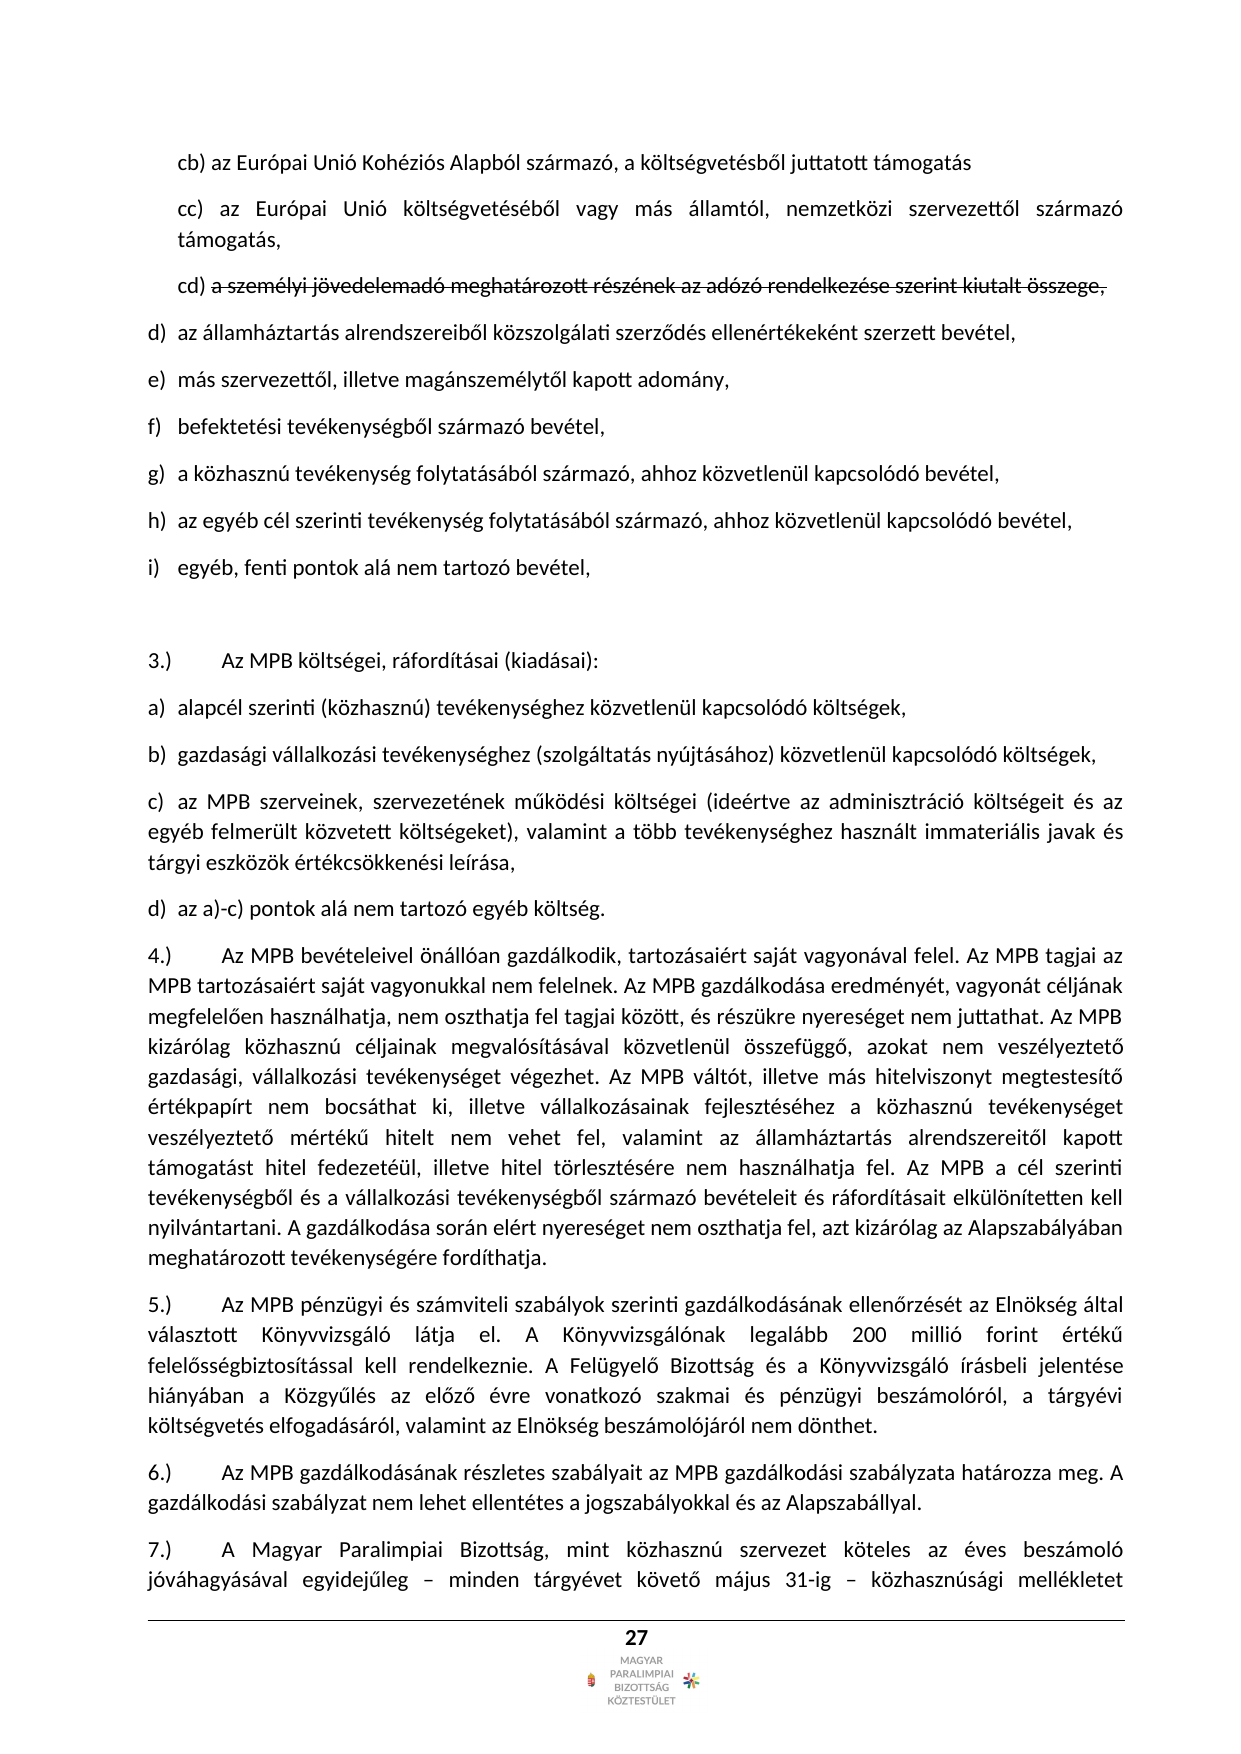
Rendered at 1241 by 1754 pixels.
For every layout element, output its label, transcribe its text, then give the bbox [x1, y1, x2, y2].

list az a)-c) pontok alá nem tartozó egyéb költség. [148, 894, 1125, 923]
list az MPB szerveinek, szervezetének működési költségei (ideértve az adminisztráció költségeit és az egyéb felmerült közvetett költségeket), valamint a több tevékenységhez használt immateriális javak és tárgyi eszközök értékcsökkenési leírása, [148, 787, 1125, 876]
list más szervezettől, illetve magánszemélytől kapott adomány, [148, 365, 1125, 393]
list az államháztartás alrendszereiből közszolgálati szerződés ellenértékeként szerzett bevétel, [148, 318, 1125, 347]
list egyéb, fenti pontok alá nem tartozó bevétel, [148, 553, 1125, 581]
list alapcél szerinti (közhasznú) tevékenységhez közvetlenül kapcsolódó költségek, [148, 693, 1125, 722]
text 6.) Az MPB gazdálkodásának részletes szabályait az MPB gazdálkodási szabályzata határozza meg. A gazdálkodási szabályzat nem lehet ellentétes a jogszabályokkal és az Alapszabállyal. [148, 1458, 1125, 1516]
text cb) az Európai Unió Kohéziós Alapból származó, a költségvetésből juttatott támogatás [177, 148, 1125, 176]
list befektetési tevékenységből származó bevétel, [148, 412, 1125, 440]
list a közhasznú tevékenység folytatásából származó, ahhoz közvetlenül kapcsolódó bevétel, [148, 459, 1125, 487]
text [148, 1535, 1125, 1593]
text cd) a személyi jövedelemadó meghatározott részének az adózó rendelkezése szerint kiutalt összege, [177, 272, 1125, 300]
list gazdasági vállalkozási tevékenységhez (szolgáltatás nyújtásához) közvetlenül kapcsolódó költségek, [148, 740, 1125, 768]
text 4.) Az MPB bevételeivel önállóan gazdálkodik, tartozásaiért saját vagyonával felel. Az MPB tagjai az MPB tartozásaiért saját vagyonukkal nem felelnek. Az MPB gazdálkodása eredményét, vagyonát céljának megfelelően használhatja, nem oszthatja fel tagjai között, és részükre nyereséget nem juttathat. Az MPB kizárólag közhasznú céljainak megvalósításával közvetlenül összefüggő, azokat nem veszélyeztető gazdasági, vállalkozási tevékenységet végezhet. Az MPB váltót, illetve más hitelviszonyt megtestesítő értékpapírt nem bocsáthat ki, illetve vállalkozásainak fejlesztéséhez a közhasznú tevékenységet veszélyeztető mértékű hitelt nem vehet fel, valamint az államháztartás alrendszereitől kapott támogatást hitel fedezetéül, illetve hitel törlesztésére nem használhatja fel. Az MPB a cél szerinti tevékenységből és a vállalkozási tevékenységből származó bevételeit és ráfordításait elkülönítetten kell nyilvántartani. A gazdálkodása során elért nyereséget nem oszthatja fel, azt kizárólag az Alapszabályában meghatározott tevékenységére fordíthatja. [148, 941, 1125, 1272]
text 5.) Az MPB pénzügyi és számviteli szabályok szerinti gazdálkodásának ellenőrzését az Elnökség által választott Könyvvizsgáló látja el. A Könyvvizsgálónak legalább 200 millió forint értékű felelősségbiztosítással kell rendelkeznie. A Felügyelő Bizottság és a Könyvvizsgáló írásbeli jelentése hiányában a Közgyűlés az előző évre vonatkozó szakmai és pénzügyi beszámolóról, a tárgyévi költségvetés elfogadásáról, valamint az Elnökség beszámolójáról nem dönthet. [148, 1290, 1125, 1439]
picture [579, 1648, 708, 1713]
list az egyéb cél szerinti tevékenység folytatásából származó, ahhoz közvetlenül kapcsolódó bevétel, [148, 506, 1125, 534]
text 3.) Az MPB költségei, ráfordításai (kiadásai): [148, 647, 1125, 675]
text cc) az Európai Unió költségvetéséből vagy más államtól, nemzetközi szervezettől származó támogatás, [177, 194, 1125, 253]
